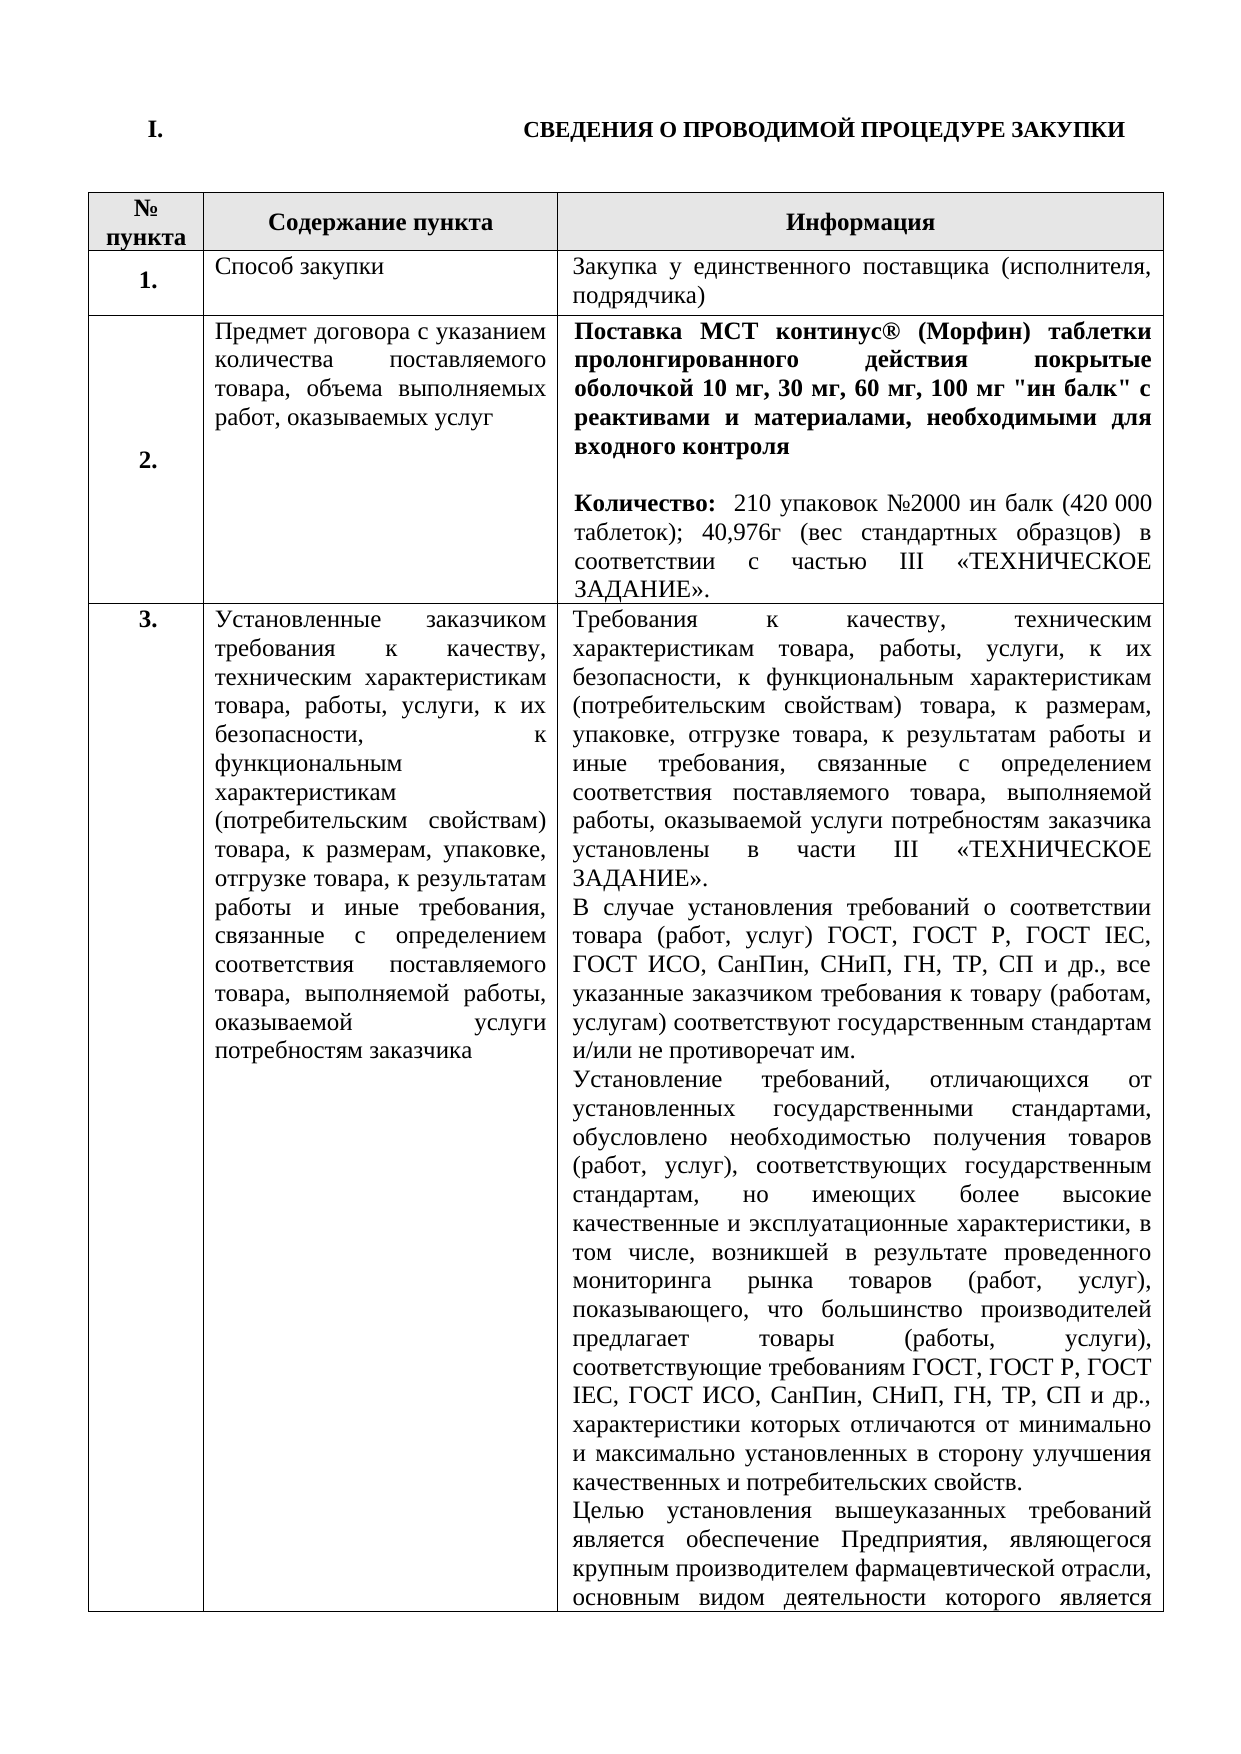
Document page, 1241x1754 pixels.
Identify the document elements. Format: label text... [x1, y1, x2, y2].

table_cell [204, 604, 557, 1611]
table_cell [89, 251, 203, 315]
table_cell Предмет договора с указанием количества поставляемого товара, объема выполняемых работ, оказываемых услуг [204, 316, 557, 603]
table_cell Закупка у единственного поставщика (исполнителя, подрядчика) [558, 251, 1163, 315]
table_header Содержание пункта [204, 193, 557, 250]
subtitle СВЕДЕНИЯ О ПРОВОДИМОЙ ПРОЦЕДУРЕ ЗАКУПКИ [107, 114, 1181, 186]
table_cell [558, 604, 1163, 1611]
table_cell [89, 316, 203, 603]
table_cell Способ закупки [204, 251, 557, 315]
table_cell [89, 604, 203, 1611]
table_header № пункта [89, 193, 203, 250]
table_header Информация [558, 193, 1163, 250]
table_cell Поставка МСТ континус® (Морфин) таблетки пролонгированного действия покрытые оболочкой 10 мг, 30 мг, 60 мг, 100 мг "ин балк" с реактивами и материалами, необходимыми для входного контроля Количество: 210 упаковок №2000 ин балк (420 000 таблеток); 40,976г (вес стандартных образцов) в соответствии с частью III «ТЕХНИЧЕСКОЕ ЗАДАНИЕ». [558, 316, 1163, 603]
